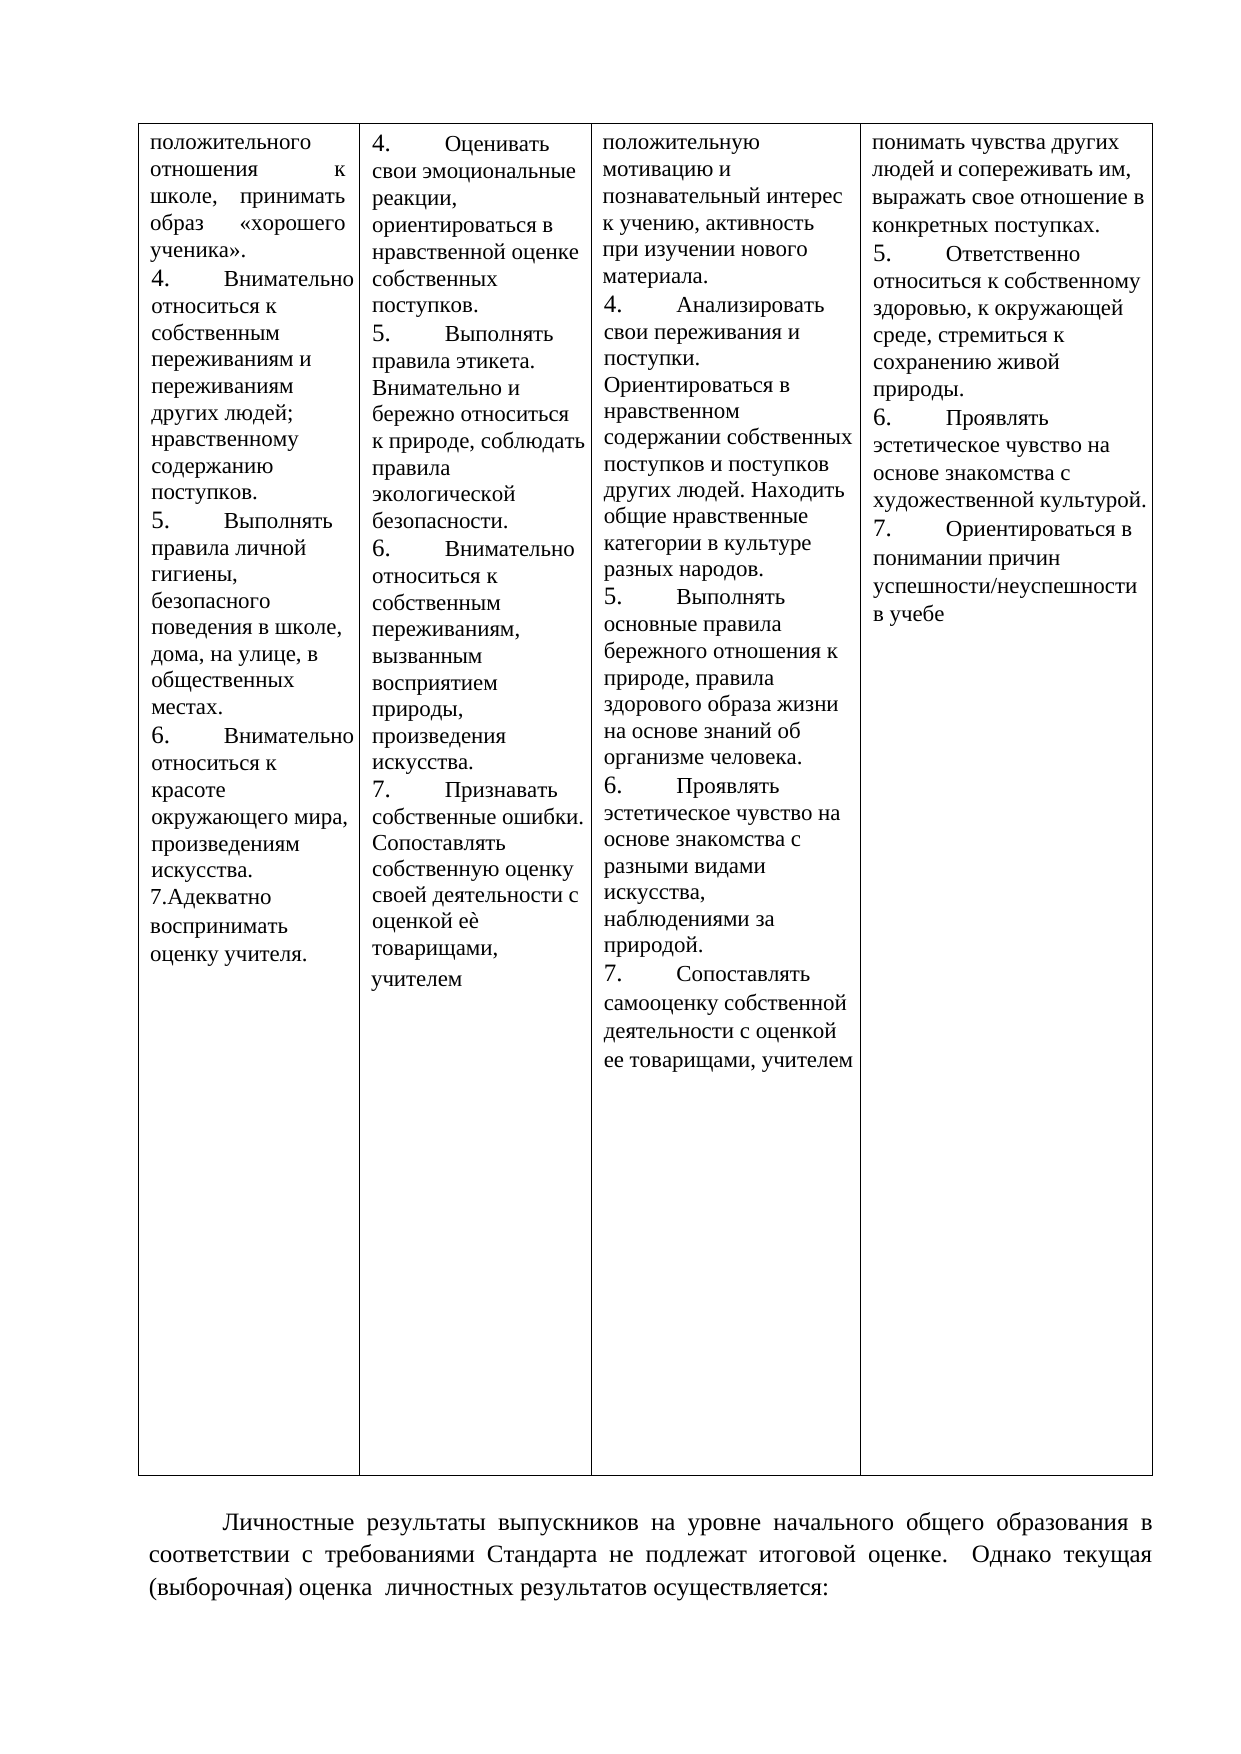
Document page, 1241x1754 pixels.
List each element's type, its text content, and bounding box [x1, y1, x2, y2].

table_cell положительного отношения к школе, принимать образ «хорошего ученика». Внимательно относиться к собственным переживаниям и переживаниям других людей; нравственному содержанию поступков. Выполнять правила личной гигиены, безопасного поведения в школе, дома, на улице, в общественных местах. Внимательно относиться к красоте окружающего мира, произведениям искусства. 7.Адекватно воспринимать оценку учителя. [139, 124, 359, 1475]
table_cell понимать чувства других людей и сопереживать им, выражать свое отношение в конкретных поступках. Ответственно относиться к собственному здоровью, к окружающей среде, стремиться к сохранению живой природы. Проявлять эстетическое чувство на основе знакомства с художественной культурой. Ориентироваться в понимании причин успешности/неуспешности в учебе [861, 124, 1152, 1475]
table_cell Оценивать свои эмоциональные реакции, ориентироваться в нравственной оценке собственных поступков. Выполнять правила этикета. Внимательно и бережно относиться к природе, соблюдать правила экологической безопасности. Внимательно относиться к собственным переживаниям, вызванным восприятием природы, произведения искусства. Признавать собственные ошибки. Сопоставлять собственную оценку своей деятельности с оценкой еѐ товарищами, учителем [360, 124, 591, 1475]
text Личностные результаты выпускников на уровне начального общего образования в соответствии с требованиями Стандарта не подлежат итоговой оценке. Однако текущая (выборочная) оценка личностных результатов осуществляется: [148, 1507, 1153, 1600]
table_cell положительную мотивацию и познавательный интерес к учению, активность при изучении нового материала. Анализировать свои переживания и поступки. Ориентироваться в нравственном содержании собственных поступков и поступков других людей. Находить общие нравственные категории в культуре разных народов. Выполнять основные правила бережного отношения к природе, правила здорового образа жизни на основе знаний об организме человека. Проявлять эстетическое чувство на основе знакомства с разными видами искусства, наблюдениями за природой. Сопоставлять самооценку собственной деятельности с оценкой ее товарищами, учителем [592, 124, 860, 1475]
